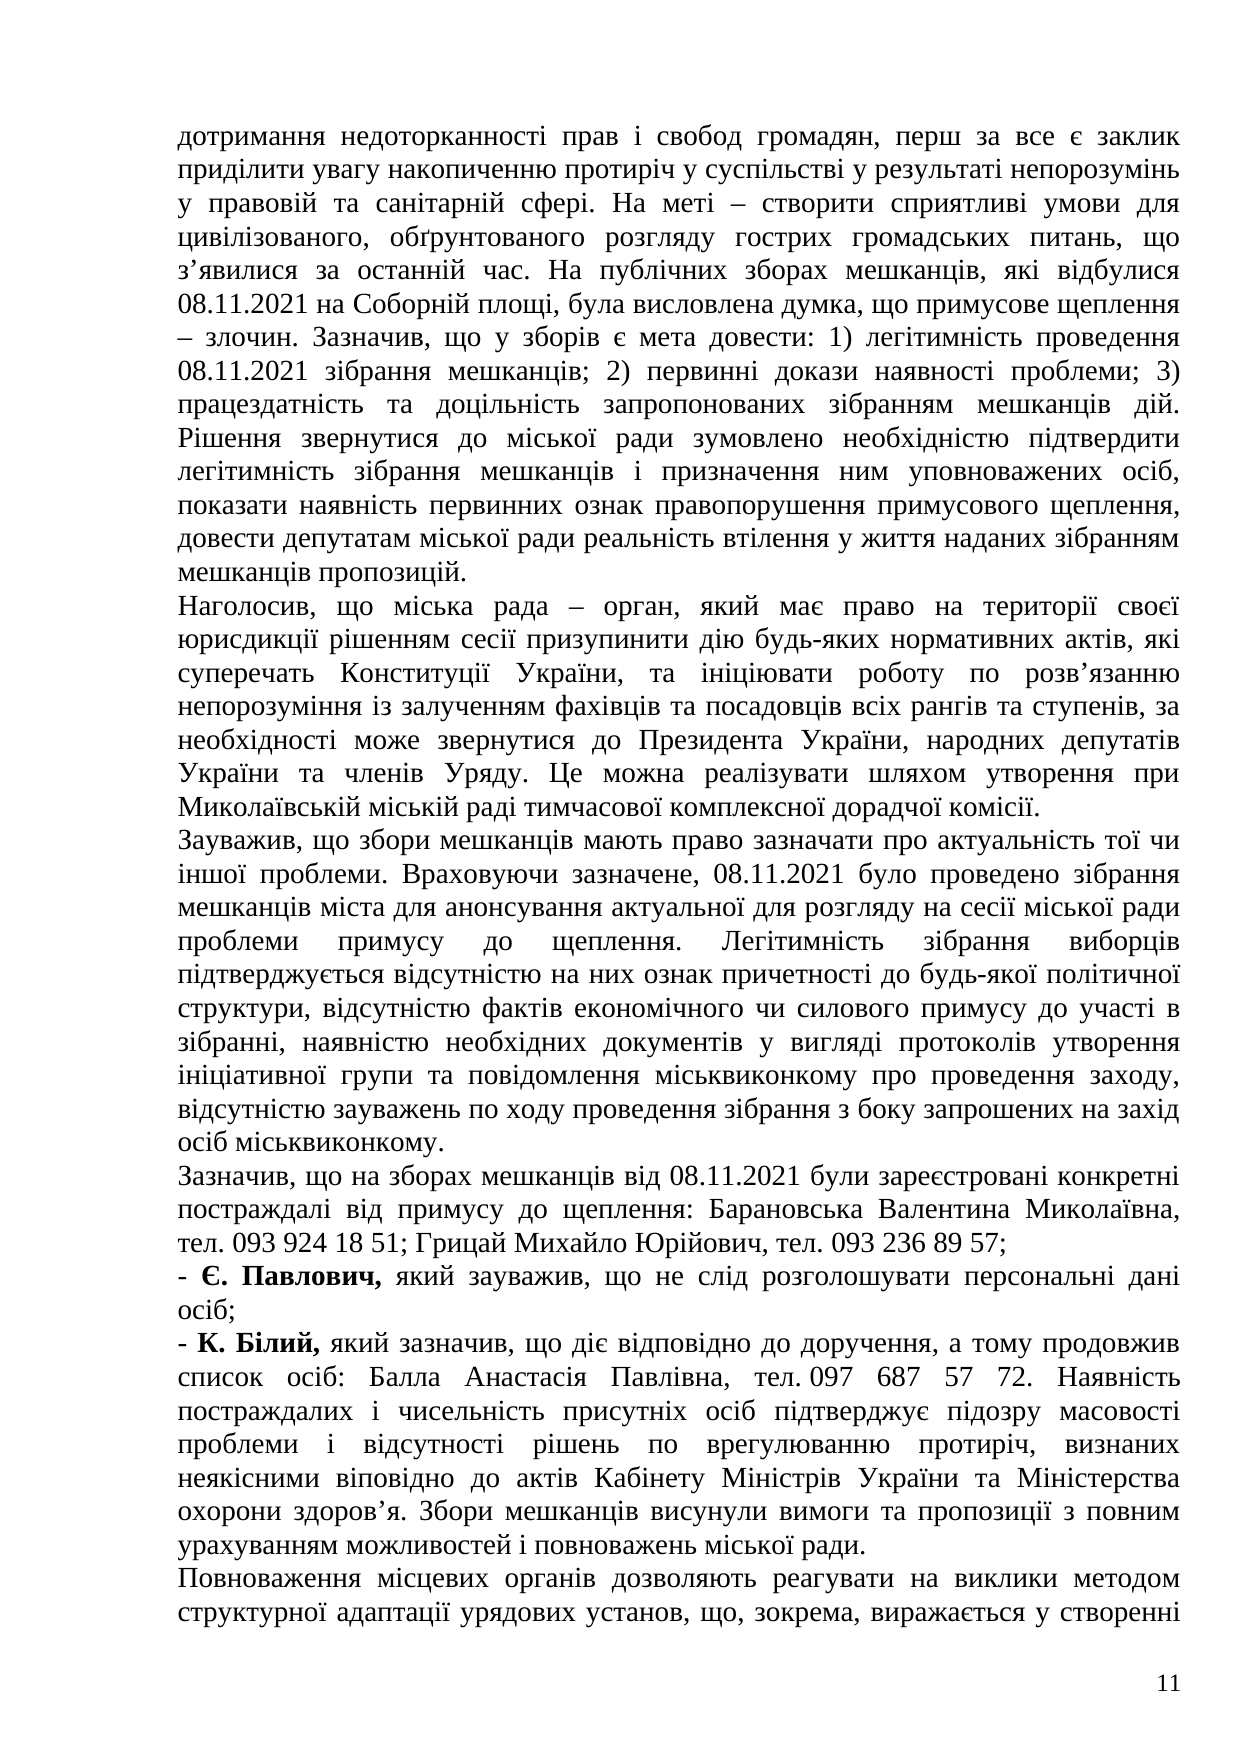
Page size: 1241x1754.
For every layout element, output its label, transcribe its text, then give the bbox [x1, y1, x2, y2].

text Зауважив, що збори мешканців мають право зазначати про актуальність тої чи іншої проблеми. Враховуючи зазначене, 08.11.2021 було проведено зібрання мешканців міста для анонсування актуальної для розгляду на сесії міської ради проблеми примусу до щеплення. Легітимність зібрання виборців підтверджується відсутністю на них ознак причетності до будь-якої політичної структури, відсутністю фактів економічного чи силового примусу до участі в зібранні, наявністю необхідних документів у вигляді протоколів утворення ініціативної групи та повідомлення міськвиконкому про проведення заходу, відсутністю зауважень по ходу проведення зібрання з боку запрошених на захід осіб міськвиконкому. [177, 822, 1181, 1158]
text Наголосив, що міська рада – орган, який має право на території своєї юрисдикції рішенням сесії призупинити дію будь-яких нормативних актів, які суперечать Конституції України, та ініціювати роботу по розв’язанню непорозуміння із залученням фахівців та посадовців всіх рангів та ступенів, за необхідності може звернутися до Президента України, народних депутатів України та членів Уряду. Це можна реалізувати шляхом утворення при Миколаївській міській раді тимчасової комплексної дорадчої комісії. [177, 588, 1181, 822]
text - Є. Павлович, який зауважив, що не слід розголошувати персональні дані осіб; [177, 1258, 1181, 1326]
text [177, 118, 1181, 588]
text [177, 1560, 1181, 1627]
text Зазначив, що на зборах мешканців від 08.11.2021 були зареєстровані конкретні постраждалі від примусу до щеплення: Барановська Валентина Миколаївна, тел. 093 924 18 51; Грицай Михайло Юрійович, тел. 093 236 89 57; [177, 1158, 1181, 1258]
text - К. Білий, який зазначив, що діє відповідно до доручення, а тому продовжив список осіб: Балла Анастасія Павлівна, тел. 097 687 57 72. Наявність постраждалих і чисельність присутніх осіб підтверджує підозру масовості проблеми і відсутності рішень по врегулюванню протиріч, визнаних неякісними віповідно до актів Кабінету Міністрів України та Міністерства охорони здоров’я. Збори мешканців висунули вимоги та пропозиції з повним урахуванням можливостей і повноважень міської ради. [177, 1326, 1181, 1560]
